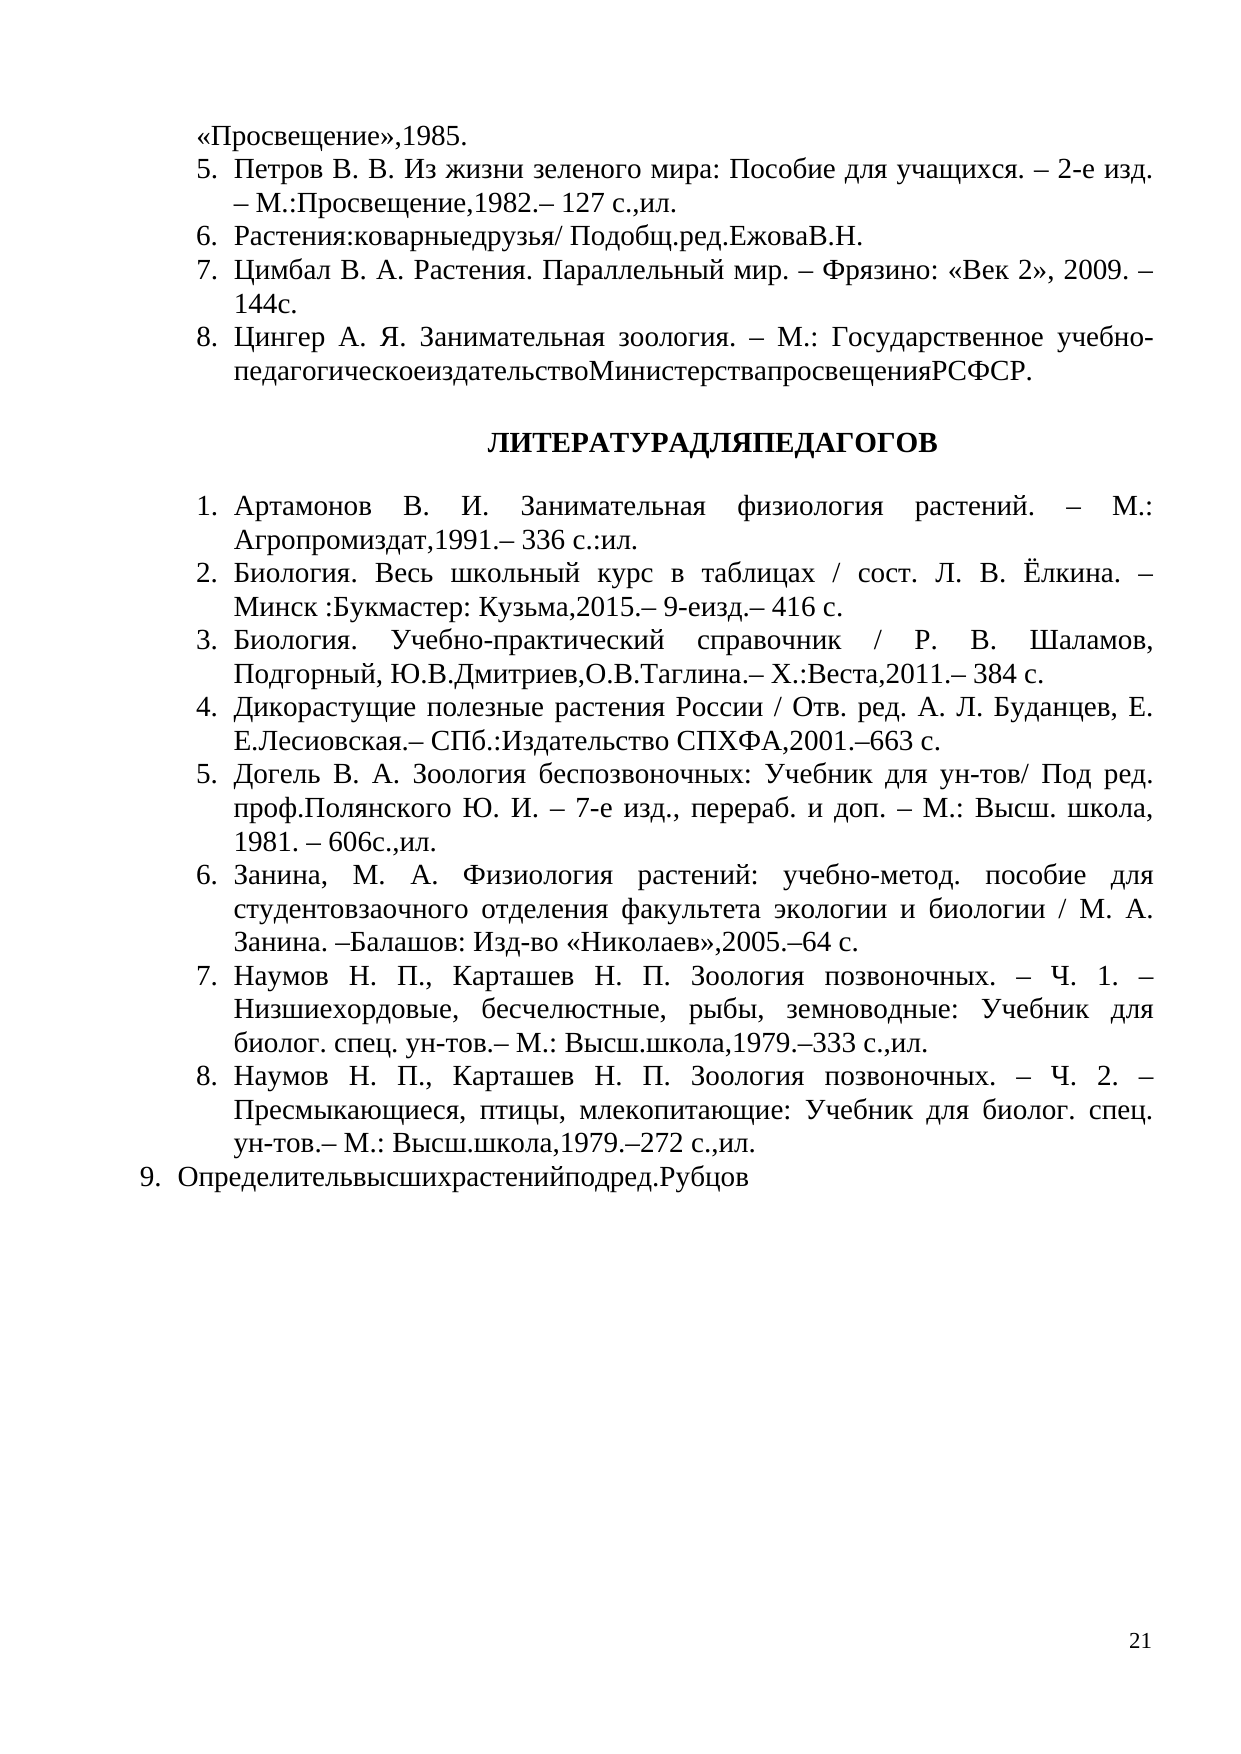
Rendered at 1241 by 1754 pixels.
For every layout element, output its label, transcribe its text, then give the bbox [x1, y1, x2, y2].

list Наумов Н. П., Карташев Н. П. Зоология позвоночных. – Ч. 1. – Низшиехордовые, бесчелюстные, рыбы, земноводные: Учебник для биолог. спец. ун-тов.– М.: Высш.школа,1979.–333 с.,ил. [196, 958, 1154, 1058]
list Наумов Н. П., Карташев Н. П. Зоология позвоночных. – Ч. 2. –Пресмыкающиеся, птицы, млекопитающие: Учебник для биолог. спец. ун-тов.– М.: Высш.школа,1979.–272 с.,ил. [196, 1058, 1154, 1159]
list Догель В. А. Зоология беспозвоночных: Учебник для ун-тов/ Под ред. проф.Полянского Ю. И. – 7-е изд., перераб. и доп. – М.: Высш. школа, 1981. – 606с.,ил. [196, 757, 1154, 857]
list Определительвысшихрастенийподред.Рубцов [139, 1159, 989, 1193]
list Биология. Учебно-практический справочник / Р. В. Шаламов, Подгорный, Ю.В.Дмитриев,О.В.Таглина.– Х.:Веста,2011.– 384 с. [196, 622, 1154, 689]
list Биология. Весь школьный курс в таблицах / сост. Л. В. Ёлкина. – Минск :Букмастер: Кузьма,2015.– 9-еизд.– 416 с. [196, 555, 1154, 622]
list Цимбал В. А. Растения. Параллельный мир. – Фрязино: «Век 2», 2009. – 144с. [196, 252, 1154, 319]
list Растения:коварныедрузья/ Подобщ.ред.ЕжоваВ.Н. [196, 219, 1154, 252]
subtitle ЛИТЕРАТУРАДЛЯПЕДАГОГОВ [488, 425, 1152, 458]
list Артамонов В. И. Занимательная физиология растений. – М.: Агропромиздат,1991.– 336 с.:ил. [196, 488, 1154, 555]
list Петров В. В. Из жизни зеленого мира: Пособие для учащихся. – 2-е изд. – М.:Просвещение,1982.– 127 с.,ил. [196, 152, 1154, 219]
list Дикорастущие полезные растения России / Отв. ред. А. Л. Буданцев, Е. Е.Лесиовская.– СПб.:Издательство СПХФА,2001.–663 с. [196, 689, 1154, 757]
list Цингер А. Я. Занимательная зоология. – М.: Государственное учебно-педагогическоеиздательствоМинистерствапросвещенияРСФСР. [196, 319, 1154, 386]
text «Просвещение»,1985. [196, 118, 1154, 152]
list Занина, М. А. Физиология растений: учебно-метод. пособие для студентовзаочного отделения факультета экологии и биологии / М. А. Занина. –Балашов: Изд-во «Николаев»,2005.–64 с. [196, 857, 1154, 958]
